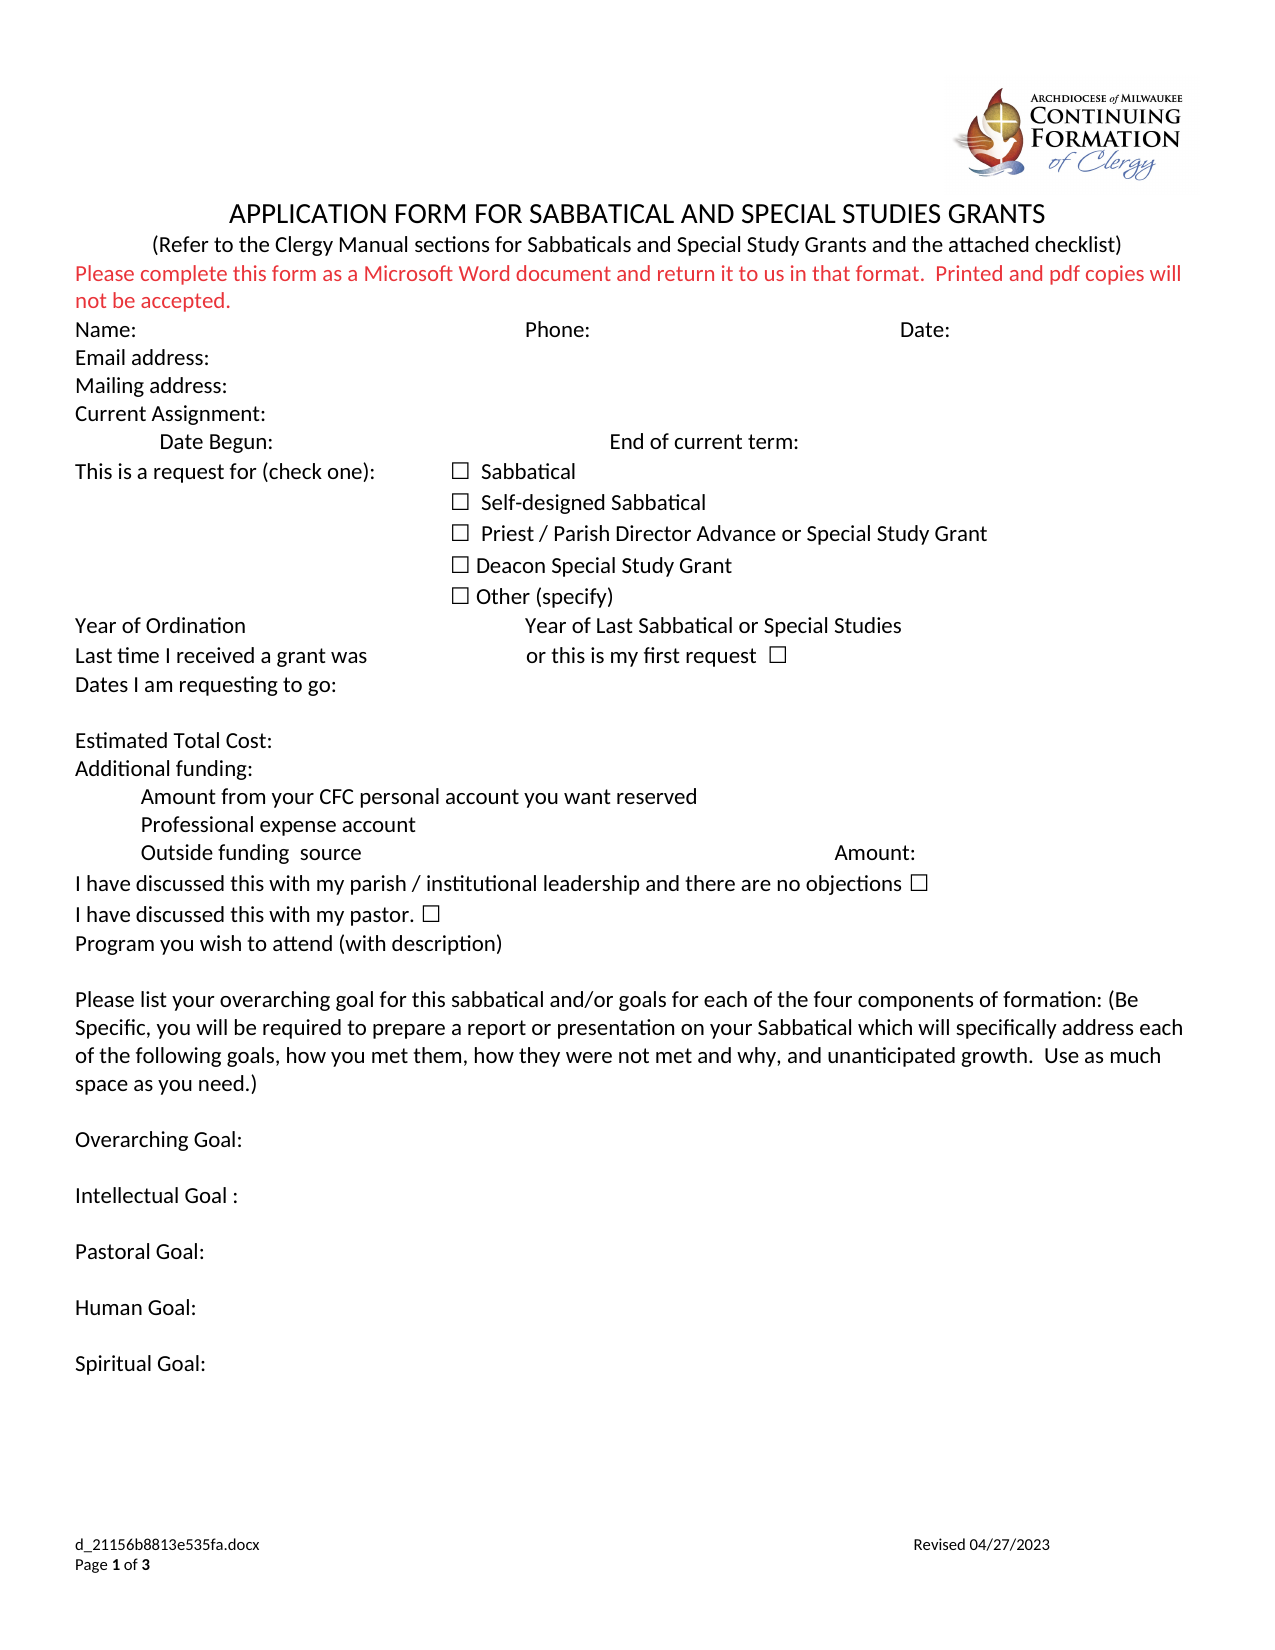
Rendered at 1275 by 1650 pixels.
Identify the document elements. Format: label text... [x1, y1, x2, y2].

text Please complete this form as a Microsoft Word document and return it to us in that format. Printed and pdf copies will not be accepted. [75, 259, 1200, 315]
text I have discussed this with my pastor. ☐ [75, 898, 1200, 929]
text Please list your overarching goal for this sabbatical and/or goals for each of the four components of formation: (Be Specific, you will be required to prepare a report or presentation on your Sabbatical which will specifically address each of the following goals, how you met them, how they were not met and why, and unanticipated growth. Use as much space as you need.) [75, 985, 1200, 1097]
text Email address: [75, 343, 1200, 371]
text Outside funding source Amount: [75, 838, 1200, 866]
text Professional expense account [75, 810, 1200, 838]
text Year of Ordination Year of Last Sabbatical or Special Studies [75, 611, 1200, 639]
text Overarching Goal: [75, 1125, 1200, 1153]
text ☐ Deacon Special Study Grant [75, 548, 1200, 580]
text I have discussed this with my parish / institutional leadership and there are no objections ☐ [75, 866, 1200, 898]
text Additional funding: [75, 754, 1200, 782]
text Date Begun: End of current term: [75, 427, 1200, 455]
text ☐ Self-designed Sabbatical [75, 486, 1200, 517]
text Name: Phone: Date: [75, 315, 1200, 343]
picture [943, 75, 1200, 195]
text Spiritual Goal: [75, 1349, 1200, 1377]
text (Refer to the Clergy Manual sections for Sabbaticals and Special Study Grants and the attached checklist) [75, 231, 1200, 259]
text Estimated Total Cost: [75, 698, 1200, 754]
text Dates I am requesting to go: [75, 670, 1200, 698]
text Intellectual Goal : [75, 1181, 1200, 1209]
text Current Assignment: [75, 399, 1200, 427]
text Amount from your CFC personal account you want reserved [75, 782, 1200, 810]
text Program you wish to attend (with description) [75, 929, 1200, 957]
text Last time I received a grant was or this is my first request ☐ [75, 639, 1200, 670]
text Human Goal: [75, 1293, 1200, 1321]
text This is a request for (check one): ☐ Sabbatical [75, 455, 1200, 486]
text Mailing address: [75, 371, 1200, 399]
text ☐ Priest / Parish Director Advance or Special Study Grant [75, 517, 1200, 548]
text ☐ Other (specify) [75, 580, 1200, 611]
text APPLICATION FORM FOR SABBATICAL AND SPECIAL STUDIES GRANTS [75, 195, 1200, 231]
text Pastoral Goal: [75, 1237, 1200, 1265]
